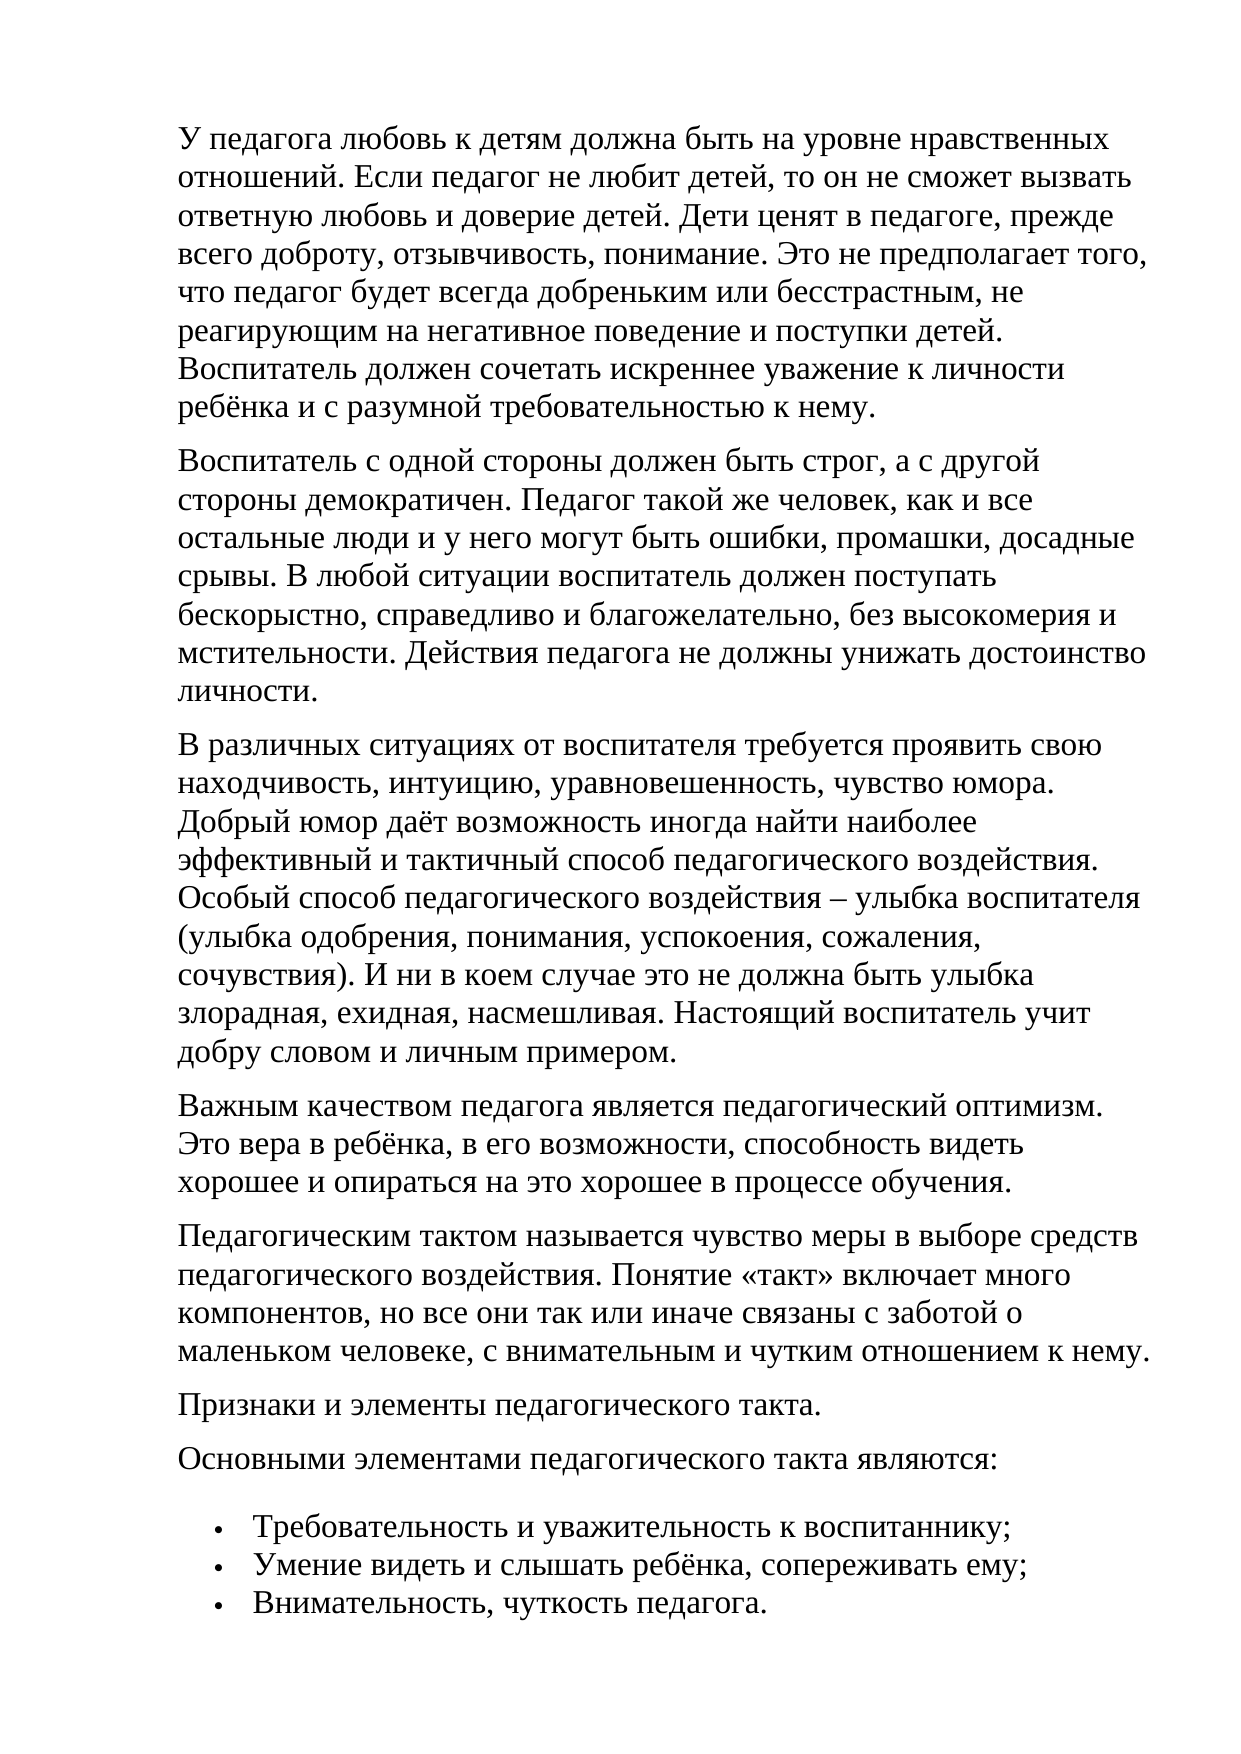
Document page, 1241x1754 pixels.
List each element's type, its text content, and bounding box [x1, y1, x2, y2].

list Требовательность и уважительность к воспитаннику; [215, 1506, 1152, 1544]
text Важным качеством педагога является педагогический оптимизм. Это вера в ребёнка, в его возможности, способность видеть хорошее и опираться на это хорошее в процессе обучения. [177, 1085, 1152, 1200]
list Умение видеть и слышать ребёнка, сопереживать ему; [215, 1544, 1152, 1583]
text Педагогическим тактом называется чувство меры в выборе средств педагогического воздействия. Понятие «такт» включает много компонентов, но все они так или иначе связаны с заботой о маленьком человеке, с внимательным и чутким отношением к нему. [177, 1216, 1152, 1369]
text Признаки и элементы педагогического такта. [177, 1384, 1152, 1423]
list Внимательность, чуткость педагога. [215, 1583, 1152, 1621]
text Воспитатель с одной стороны должен быть строг, а с другой стороны демократичен. Педагог такой же человек, как и все остальные люди и у него могут быть ошибки, промашки, досадные срывы. В любой ситуации воспитатель должен поступать бескорыстно, справедливо и благожелательно, без высокомерия и мстительности. Действия педагога не должны унижать достоинство личности. [177, 440, 1152, 709]
text В различных ситуациях от воспитателя требуется проявить свою находчивость, интуицию, уравновешенность, чувство юмора. Добрый юмор даёт возможность иногда найти наиболее эффективный и тактичный способ педагогического воздействия. Особый способ педагогического воздействия – улыбка воспитателя (улыбка одобрения, понимания, успокоения, сожаления, сочувствия). И ни в коем случае это не должна быть улыбка злорадная, ехидная, насмешливая. Настоящий воспитатель учит добру словом и личным примером. [177, 724, 1152, 1069]
text Основными элементами педагогического такта являются: [177, 1438, 1152, 1477]
text У педагога любовь к детям должна быть на уровне нравственных отношений. Если педагог не любит детей, то он не сможет вызвать ответную любовь и доверие детей. Дети ценят в педагоге, прежде всего доброту, отзывчивость, понимание. Это не предполагает того, что педагог будет всегда добреньким или бесстрастным, не реагирующим на негативное поведение и поступки детей. Воспитатель должен сочетать искреннее уважение к личности ребёнка и с разумной требовательностью к нему. [177, 118, 1152, 425]
